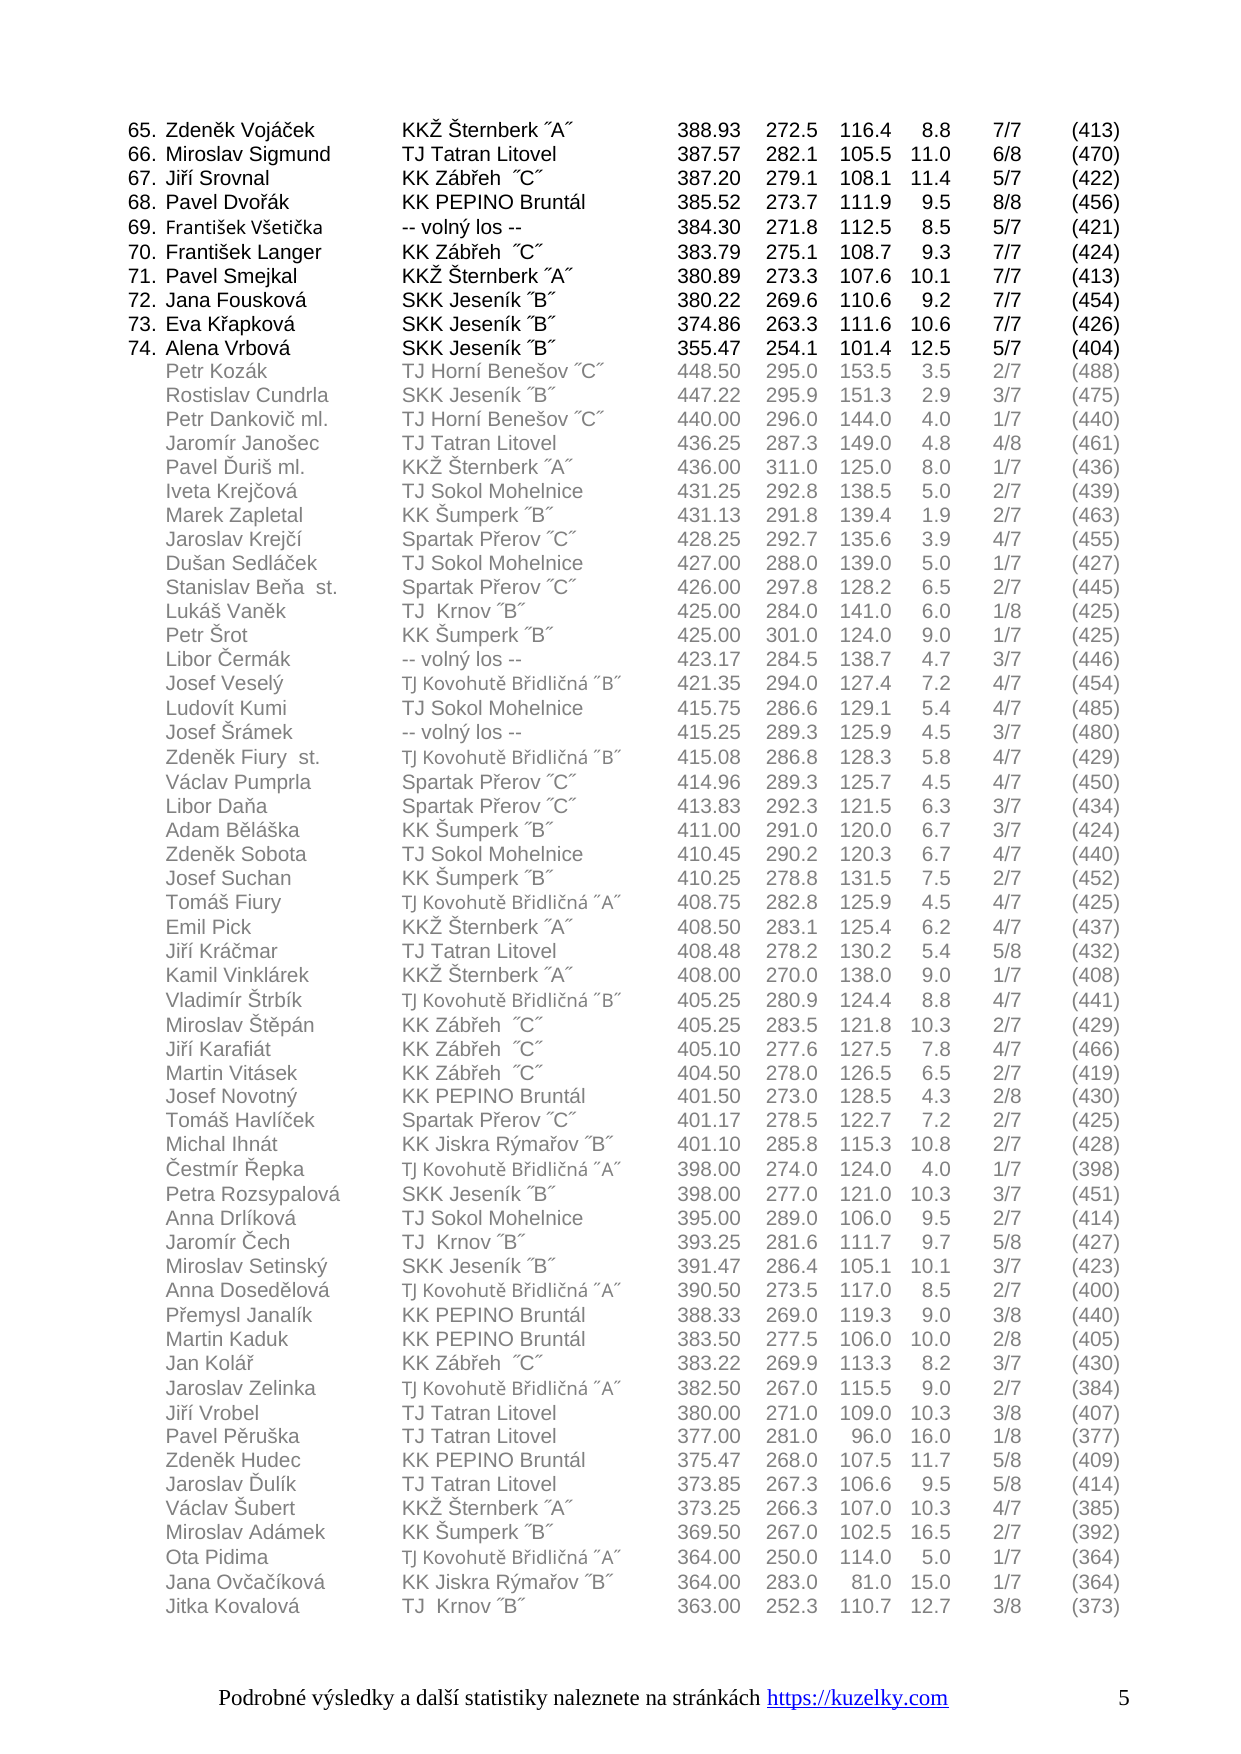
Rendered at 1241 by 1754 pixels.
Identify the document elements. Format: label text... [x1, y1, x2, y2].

text Zdeněk Sobota TJ Sokol Mohelnice 410.45 290.2 120.3 6.7 4/7 (440) [106, 842, 1134, 866]
text Přemysl Janalík KK PEPINO Bruntál 388.33 269.0 119.3 9.0 3/8 (440) [106, 1303, 1134, 1327]
text Čestmír Řepka TJ Kovohutě Břidličná ˝A˝ 398.00 274.0 124.0 4.0 1/7 (398) [106, 1156, 1134, 1182]
text Pavel Ďuriš ml. KKŽ Šternberk ˝A˝ 436.00 311.0 125.0 8.0 1/7 (436) [106, 455, 1134, 479]
text Libor Daňa Spartak Přerov ˝C˝ 413.83 292.3 121.5 6.3 3/7 (434) [106, 794, 1134, 818]
text 71. Pavel Smejkal KKŽ Šternberk ˝A˝ 380.89 273.3 107.6 10.1 7/7 (413) [106, 263, 1134, 287]
text Marek Zapletal KK Šumperk ˝B˝ 431.13 291.8 139.4 1.9 2/7 (463) [106, 503, 1134, 527]
text Anna Dosedělová TJ Kovohutě Břidličná ˝A˝ 390.50 273.5 117.0 8.5 2/7 (400) [106, 1277, 1134, 1303]
text Jaroslav Krejčí Spartak Přerov ˝C˝ 428.25 292.7 135.6 3.9 4/7 (455) [106, 527, 1134, 551]
text Václav Pumprla Spartak Přerov ˝C˝ 414.96 289.3 125.7 4.5 4/7 (450) [106, 770, 1134, 794]
text 73. Eva Křapková SKK Jeseník ˝B˝ 374.86 263.3 111.6 10.6 7/7 (426) [106, 311, 1134, 335]
text Jaromír Janošec TJ Tatran Litovel 436.25 287.3 149.0 4.8 4/8 (461) [106, 431, 1134, 455]
text Petra Rozsypalová SKK Jeseník ˝B˝ 398.00 277.0 121.0 10.3 3/7 (451) [106, 1182, 1134, 1206]
text Jana Ovčačíková KK Jiskra Rýmařov ˝B˝ 364.00 283.0 81.0 15.0 1/7 (364) [106, 1570, 1134, 1594]
text Libor Čermák -- volný los -- 423.17 284.5 138.7 4.7 3/7 (446) [106, 647, 1134, 671]
text 70. František Langer KK Zábřeh ˝C˝ 383.79 275.1 108.7 9.3 7/7 (424) [106, 239, 1134, 263]
text Rostislav Cundrla SKK Jeseník ˝B˝ 447.22 295.9 151.3 2.9 3/7 (475) [106, 383, 1134, 407]
text 72. Jana Fousková SKK Jeseník ˝B˝ 380.22 269.6 110.6 9.2 7/7 (454) [106, 287, 1134, 311]
text 66. Miroslav Sigmund TJ Tatran Litovel 387.57 282.1 105.5 11.0 6/8 (470) [106, 142, 1134, 166]
text Stanislav Beňa st. Spartak Přerov ˝C˝ 426.00 297.8 128.2 6.5 2/7 (445) [106, 575, 1134, 599]
text Kamil Vinklárek KKŽ Šternberk ˝A˝ 408.00 270.0 138.0 9.0 1/7 (408) [106, 963, 1134, 987]
text Ota Pidima TJ Kovohutě Břidličná ˝A˝ 364.00 250.0 114.0 5.0 1/7 (364) [106, 1544, 1134, 1570]
text Vladimír Štrbík TJ Kovohutě Břidličná ˝B˝ 405.25 280.9 124.4 8.8 4/7 (441) [106, 987, 1134, 1012]
text Petr Dankovič ml. TJ Horní Benešov ˝C˝ 440.00 296.0 144.0 4.0 1/7 (440) [106, 407, 1134, 431]
text Adam Běláška KK Šumperk ˝B˝ 411.00 291.0 120.0 6.7 3/7 (424) [106, 818, 1134, 842]
text Tomáš Fiury TJ Kovohutě Břidličná ˝A˝ 408.75 282.8 125.9 4.5 4/7 (425) [106, 889, 1134, 915]
text Martin Vitásek KK Zábřeh ˝C˝ 404.50 278.0 126.5 6.5 2/7 (419) [106, 1060, 1134, 1084]
text Miroslav Adámek KK Šumperk ˝B˝ 369.50 267.0 102.5 16.5 2/7 (392) [106, 1520, 1134, 1544]
text Anna Drlíková TJ Sokol Mohelnice 395.00 289.0 106.0 9.5 2/7 (414) [106, 1206, 1134, 1229]
text Miroslav Štěpán KK Zábřeh ˝C˝ 405.25 283.5 121.8 10.3 2/7 (429) [106, 1012, 1134, 1036]
text Michal Ihnát KK Jiskra Rýmařov ˝B˝ 401.10 285.8 115.3 10.8 2/7 (428) [106, 1132, 1134, 1156]
text Jaroslav Zelinka TJ Kovohutě Břidličná ˝A˝ 382.50 267.0 115.5 9.0 2/7 (384) [106, 1375, 1134, 1400]
text Josef Novotný KK PEPINO Bruntál 401.50 273.0 128.5 4.3 2/8 (430) [106, 1084, 1134, 1108]
text Jan Kolář KK Zábřeh ˝C˝ 383.22 269.9 113.3 8.2 3/7 (430) [106, 1351, 1134, 1375]
text Josef Šrámek -- volný los -- 415.25 289.3 125.9 4.5 3/7 (480) [106, 720, 1134, 744]
text 68. Pavel Dvořák KK PEPINO Bruntál 385.52 273.7 111.9 9.5 8/8 (456) [106, 190, 1134, 214]
text Václav Šubert KKŽ Šternberk ˝A˝ 373.25 266.3 107.0 10.3 4/7 (385) [106, 1496, 1134, 1520]
text Jiří Kráčmar TJ Tatran Litovel 408.48 278.2 130.2 5.4 5/8 (432) [106, 939, 1134, 963]
text Ludovít Kumi TJ Sokol Mohelnice 415.75 286.6 129.1 5.4 4/7 (485) [106, 696, 1134, 720]
text 69. František Všetička -- volný los -- 384.30 271.8 112.5 8.5 5/7 (421) [106, 214, 1134, 239]
text Tomáš Havlíček Spartak Přerov ˝C˝ 401.17 278.5 122.7 7.2 2/7 (425) [106, 1108, 1134, 1132]
text Pavel Pěruška TJ Tatran Litovel 377.00 281.0 96.0 16.0 1/8 (377) [106, 1424, 1134, 1448]
text Zdeněk Hudec KK PEPINO Bruntál 375.47 268.0 107.5 11.7 5/8 (409) [106, 1448, 1134, 1472]
text 67. Jiří Srovnal KK Zábřeh ˝C˝ 387.20 279.1 108.1 11.4 5/7 (422) [106, 166, 1134, 190]
text 74. Alena Vrbová SKK Jeseník ˝B˝ 355.47 254.1 101.4 12.5 5/7 (404) [106, 335, 1134, 359]
text Jiří Karafiát KK Zábřeh ˝C˝ 405.10 277.6 127.5 7.8 4/7 (466) [106, 1036, 1134, 1060]
text Miroslav Setinský SKK Jeseník ˝B˝ 391.47 286.4 105.1 10.1 3/7 (423) [106, 1253, 1134, 1277]
text Josef Suchan KK Šumperk ˝B˝ 410.25 278.8 131.5 7.5 2/7 (452) [106, 866, 1134, 889]
text Josef Veselý TJ Kovohutě Břidličná ˝B˝ 421.35 294.0 127.4 7.2 4/7 (454) [106, 671, 1134, 696]
text Jaromír Čech TJ Krnov ˝B˝ 393.25 281.6 111.7 9.7 5/8 (427) [106, 1229, 1134, 1253]
text Lukáš Vaněk TJ Krnov ˝B˝ 425.00 284.0 141.0 6.0 1/8 (425) [106, 599, 1134, 623]
text Petr Šrot KK Šumperk ˝B˝ 425.00 301.0 124.0 9.0 1/7 (425) [106, 623, 1134, 647]
text Emil Pick KKŽ Šternberk ˝A˝ 408.50 283.1 125.4 6.2 4/7 (437) [106, 915, 1134, 939]
text Jiří Vrobel TJ Tatran Litovel 380.00 271.0 109.0 10.3 3/8 (407) [106, 1400, 1134, 1424]
text Iveta Krejčová TJ Sokol Mohelnice 431.25 292.8 138.5 5.0 2/7 (439) [106, 479, 1134, 503]
text 65. Zdeněk Vojáček KKŽ Šternberk ˝A˝ 388.93 272.5 116.4 8.8 7/7 (413) [106, 118, 1134, 142]
text Dušan Sedláček TJ Sokol Mohelnice 427.00 288.0 139.0 5.0 1/7 (427) [106, 551, 1134, 575]
text Zdeněk Fiury st. TJ Kovohutě Břidličná ˝B˝ 415.08 286.8 128.3 5.8 4/7 (429) [106, 744, 1134, 770]
text Martin Kaduk KK PEPINO Bruntál 383.50 277.5 106.0 10.0 2/8 (405) [106, 1327, 1134, 1351]
text Jaroslav Ďulík TJ Tatran Litovel 373.85 267.3 106.6 9.5 5/8 (414) [106, 1472, 1134, 1496]
text Jitka Kovalová TJ Krnov ˝B˝ 363.00 252.3 110.7 12.7 3/8 (373) [106, 1594, 1134, 1618]
text Petr Kozák TJ Horní Benešov ˝C˝ 448.50 295.0 153.5 3.5 2/7 (488) [106, 359, 1134, 383]
